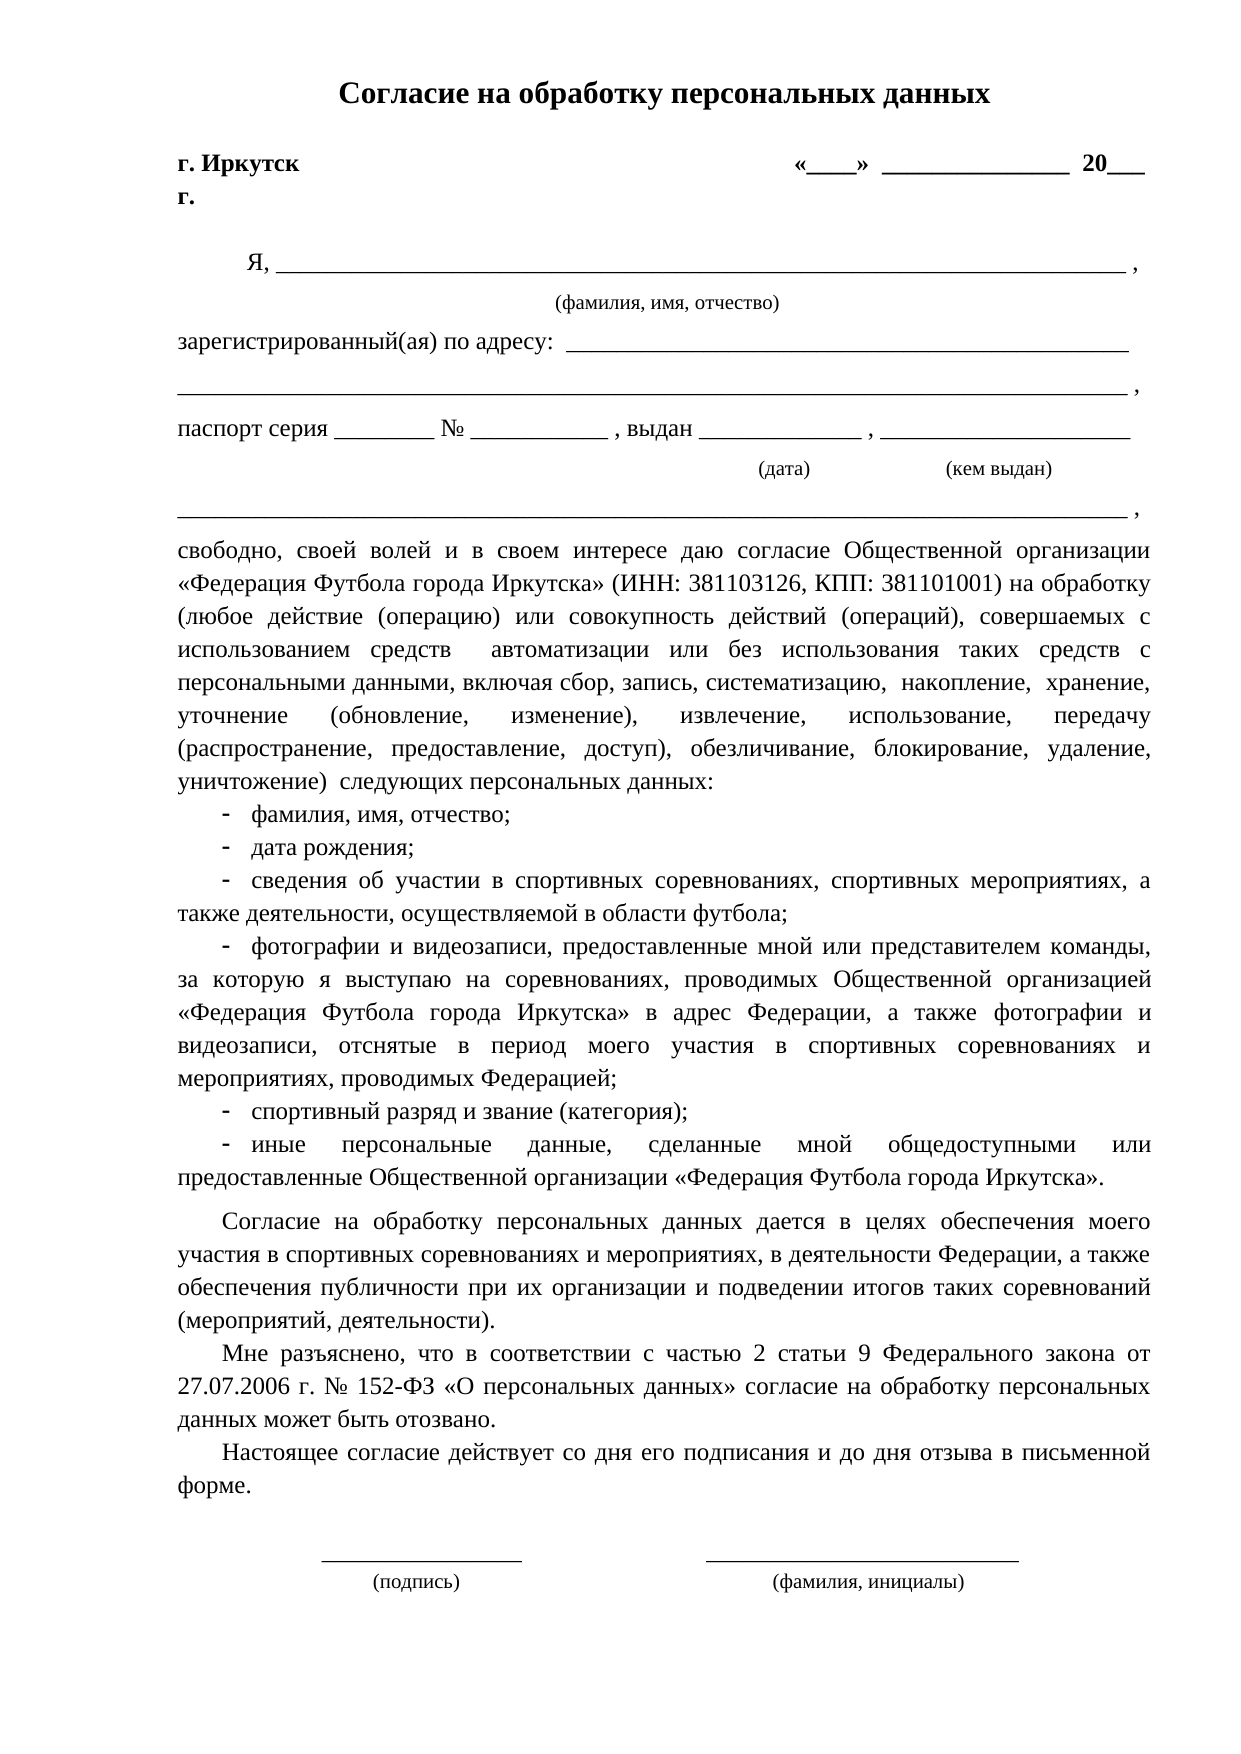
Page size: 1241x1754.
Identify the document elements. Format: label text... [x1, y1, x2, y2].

text ____________________________________________________________________________ , [177, 369, 1152, 398]
text Согласие на обработку персональных данных [177, 74, 1152, 110]
text Согласие на обработку персональных данных дается в целях обеспечения моего участия в спортивных соревнованиях и мероприятиях, в деятельности Федерации, а также обеспечения публичности при их организации и подведении итогов таких соревнований (мероприятий, деятельности). [177, 1206, 1152, 1334]
text Настоящее согласие действует со дня его подписания и до дня отзыва в письменной форме. [177, 1437, 1152, 1499]
text ________________ _________________________ [177, 1536, 1152, 1565]
list спортивный разряд и звание (категория); [177, 1096, 1152, 1125]
text Мне разъяснено, что в соответствии с частью 2 статьи 9 Федерального закона от 27.07.2006 г. № 152-ФЗ «О персональных данных» согласие на обработку персональных данных может быть отозвано. [177, 1338, 1152, 1433]
text (подпись) (фамилия, инициалы) [177, 1569, 1152, 1593]
text г. Иркутск «____» _______________ 20___ г. [177, 148, 1152, 210]
list сведения об участии в спортивных соревнованиях, спортивных мероприятиях, а также деятельности, осуществляемой в области футбола; [177, 865, 1152, 927]
text свободно, своей волей и в своем интересе даю согласие Общественной организации «Федерация Футбола города Иркутска» (ИНН: 381103126, КПП: 381101001) на обработку (любое действие (операцию) или совокупность действий (операций), совершаемых с использованием средств автоматизации или без использования таких средств с персональными данными, включая сбор, запись, систематизацию, накопление, хранение, уточнение (обновление, изменение), извлечение, использование, передачу (распространение, предоставление, доступ), обезличивание, блокирование, удаление, уничтожение) следующих персональных данных: [177, 535, 1152, 795]
text Я, ____________________________________________________________________ , [177, 247, 1152, 276]
text (фамилия, имя, отчество) [177, 290, 1152, 314]
text ____________________________________________________________________________ , [177, 492, 1152, 521]
list фамилия, имя, отчество; [177, 799, 1152, 828]
text паспорт серия ________ № ___________ , выдан _____________ , ____________________ [177, 413, 1152, 441]
text зарегистрированный(ая) по адресу: _____________________________________________ [177, 326, 1152, 355]
list иные персональные данные, сделанные мной общедоступными или предоставленные Общественной организации «Федерация Футбола города Иркутска». [177, 1129, 1152, 1191]
list фотографии и видеозаписи, предоставленные мной или представителем команды, за которую я выступаю на соревнованиях, проводимых Общественной организацией «Федерация Футбола города Иркутска» в адрес Федерации, а также фотографии и видеозаписи, отснятые в период моего участия в спортивных соревнованиях и мероприятиях, проводимых Федерацией; [177, 931, 1152, 1092]
list дата рождения; [177, 832, 1152, 861]
text (дата) (кем выдан) [177, 456, 1152, 480]
